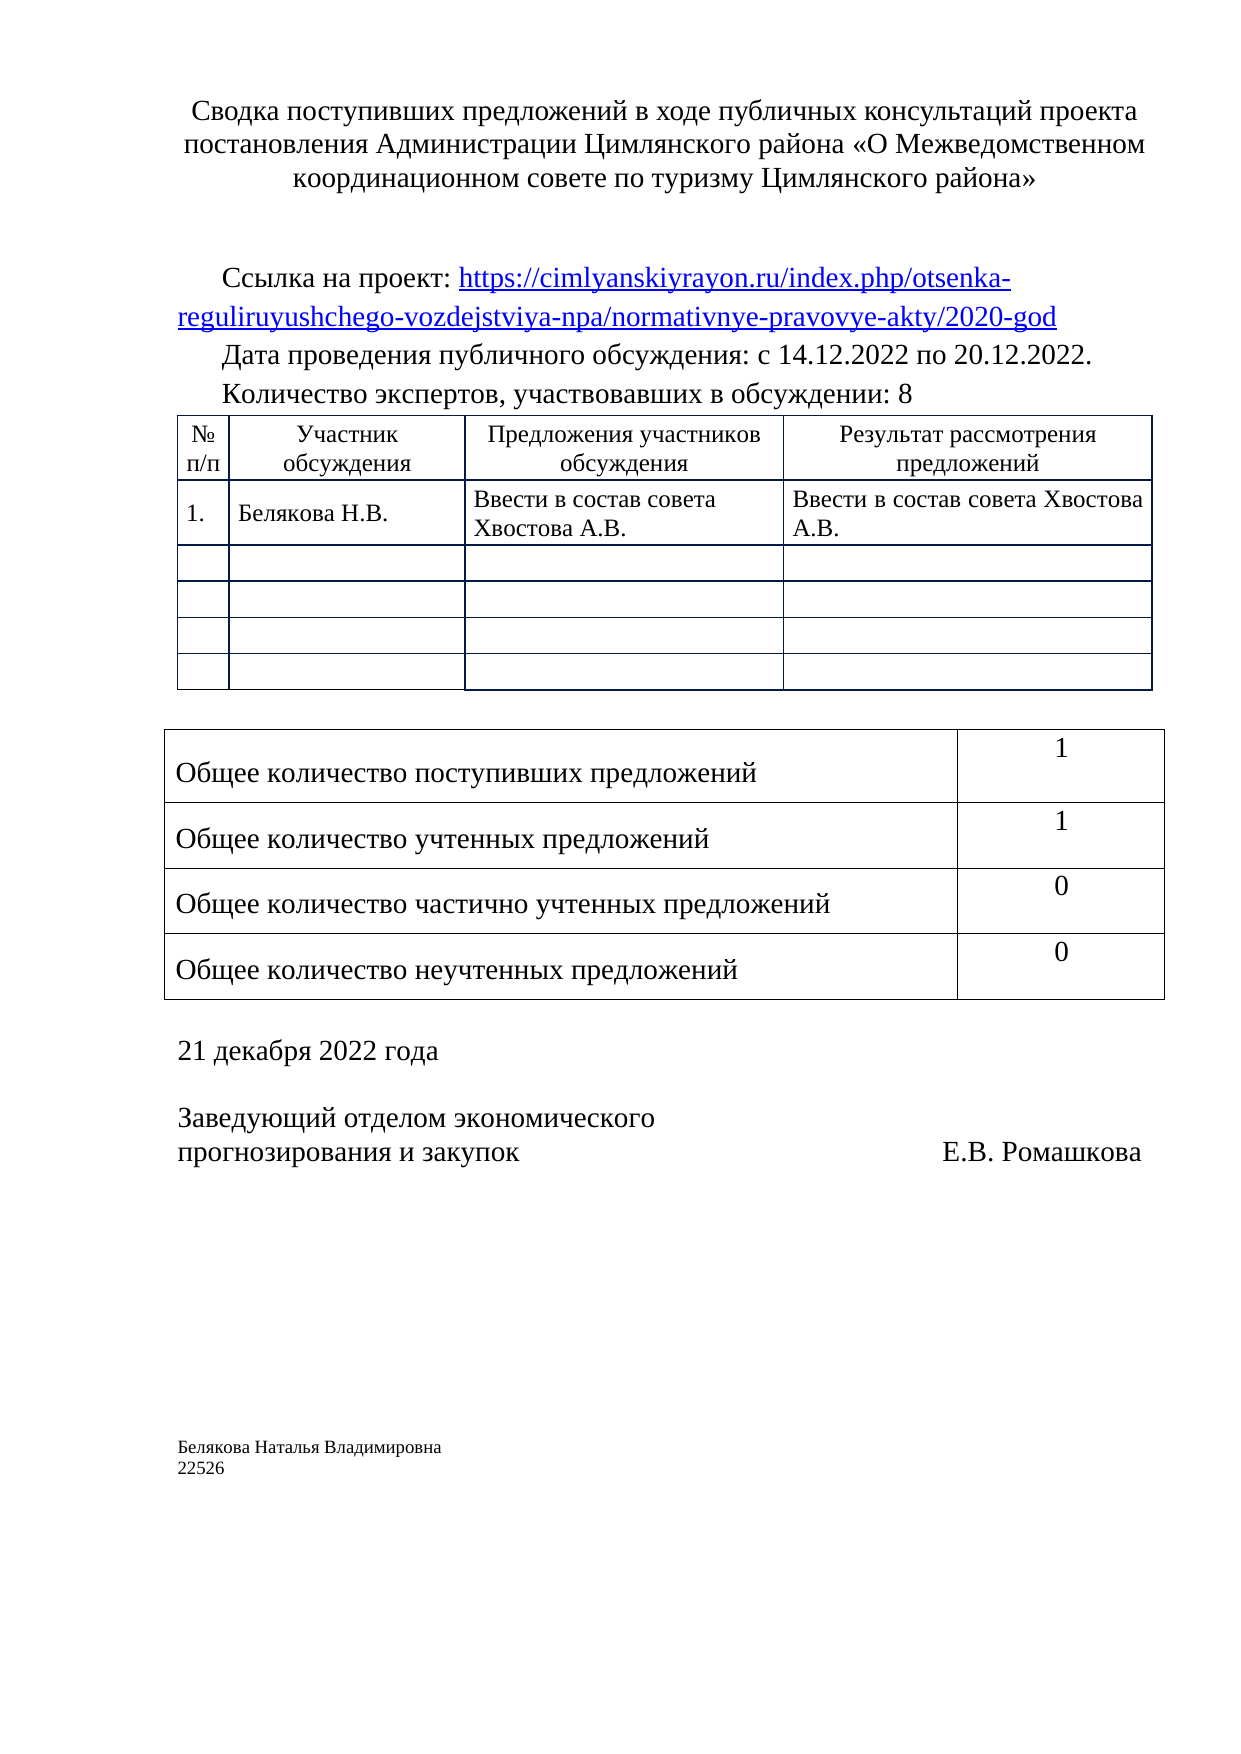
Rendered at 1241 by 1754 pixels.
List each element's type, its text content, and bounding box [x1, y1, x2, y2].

table_cell 0 [958, 869, 1164, 933]
text прогнозирования и закупок Е.В. Ромашкова [177, 1134, 1152, 1167]
table_header Предложения участников обсуждения [466, 416, 783, 479]
table_cell Общее количество частично учтенных предложений [165, 869, 957, 933]
text Белякова Наталья Владимировна [177, 1436, 1152, 1457]
text Дата проведения публичного обсуждения: с 14.12.2022 по 20.12.2022. [177, 337, 1152, 371]
text Сводка поступивших предложений в ходе публичных консультаций проекта постановления Администрации Цимлянского района «О Межведомственном координационном совете по туризму Цимлянского района» [177, 93, 1152, 193]
table_cell [230, 618, 464, 653]
table_cell [178, 618, 228, 653]
table_header Участник обсуждения [230, 416, 464, 479]
text 21 декабря 2022 года [177, 1033, 1152, 1067]
table_header Результат рассмотрения предложений [784, 416, 1151, 479]
text Ссылка на проект: https://cimlyanskiyrayon.ru/index.php/otsenka-reguliruyushchego-vozdejstviya-npa/normativnye-pravovye-akty/2020-god [177, 260, 1152, 332]
table_cell Общее количество учтенных предложений [165, 803, 957, 867]
table_cell [178, 654, 228, 689]
table_cell [784, 654, 1151, 689]
table_cell 1 [958, 803, 1164, 867]
table_cell [784, 582, 1151, 617]
text Заведующий отделом экономического [177, 1100, 1152, 1134]
table_header 1 [958, 730, 1164, 802]
table_cell Белякова Н.В. [230, 481, 464, 544]
table_header Общее количество поступивших предложений [165, 730, 957, 802]
text Количество экспертов, участвовавших в обсуждении: 8 [177, 376, 1152, 409]
table_cell [466, 582, 783, 617]
table_cell [178, 546, 228, 580]
table_cell [784, 618, 1151, 653]
table_cell [466, 618, 783, 653]
table_cell [230, 546, 464, 580]
table_cell [230, 582, 464, 617]
table_cell Общее количество неучтенных предложений [165, 934, 957, 999]
table_cell [230, 654, 464, 689]
table_cell [466, 654, 783, 689]
table_cell 0 [958, 934, 1164, 999]
table_header № п/п [178, 416, 228, 479]
table_cell Ввести в состав совета Хвостова А.В. [466, 481, 783, 544]
table_cell [178, 582, 228, 617]
table_cell [466, 546, 783, 580]
table_cell [784, 546, 1151, 580]
text 22526 [177, 1457, 1152, 1479]
table_cell 1. [178, 481, 228, 544]
table_cell Ввести в состав совета Хвостова А.В. [784, 481, 1151, 544]
